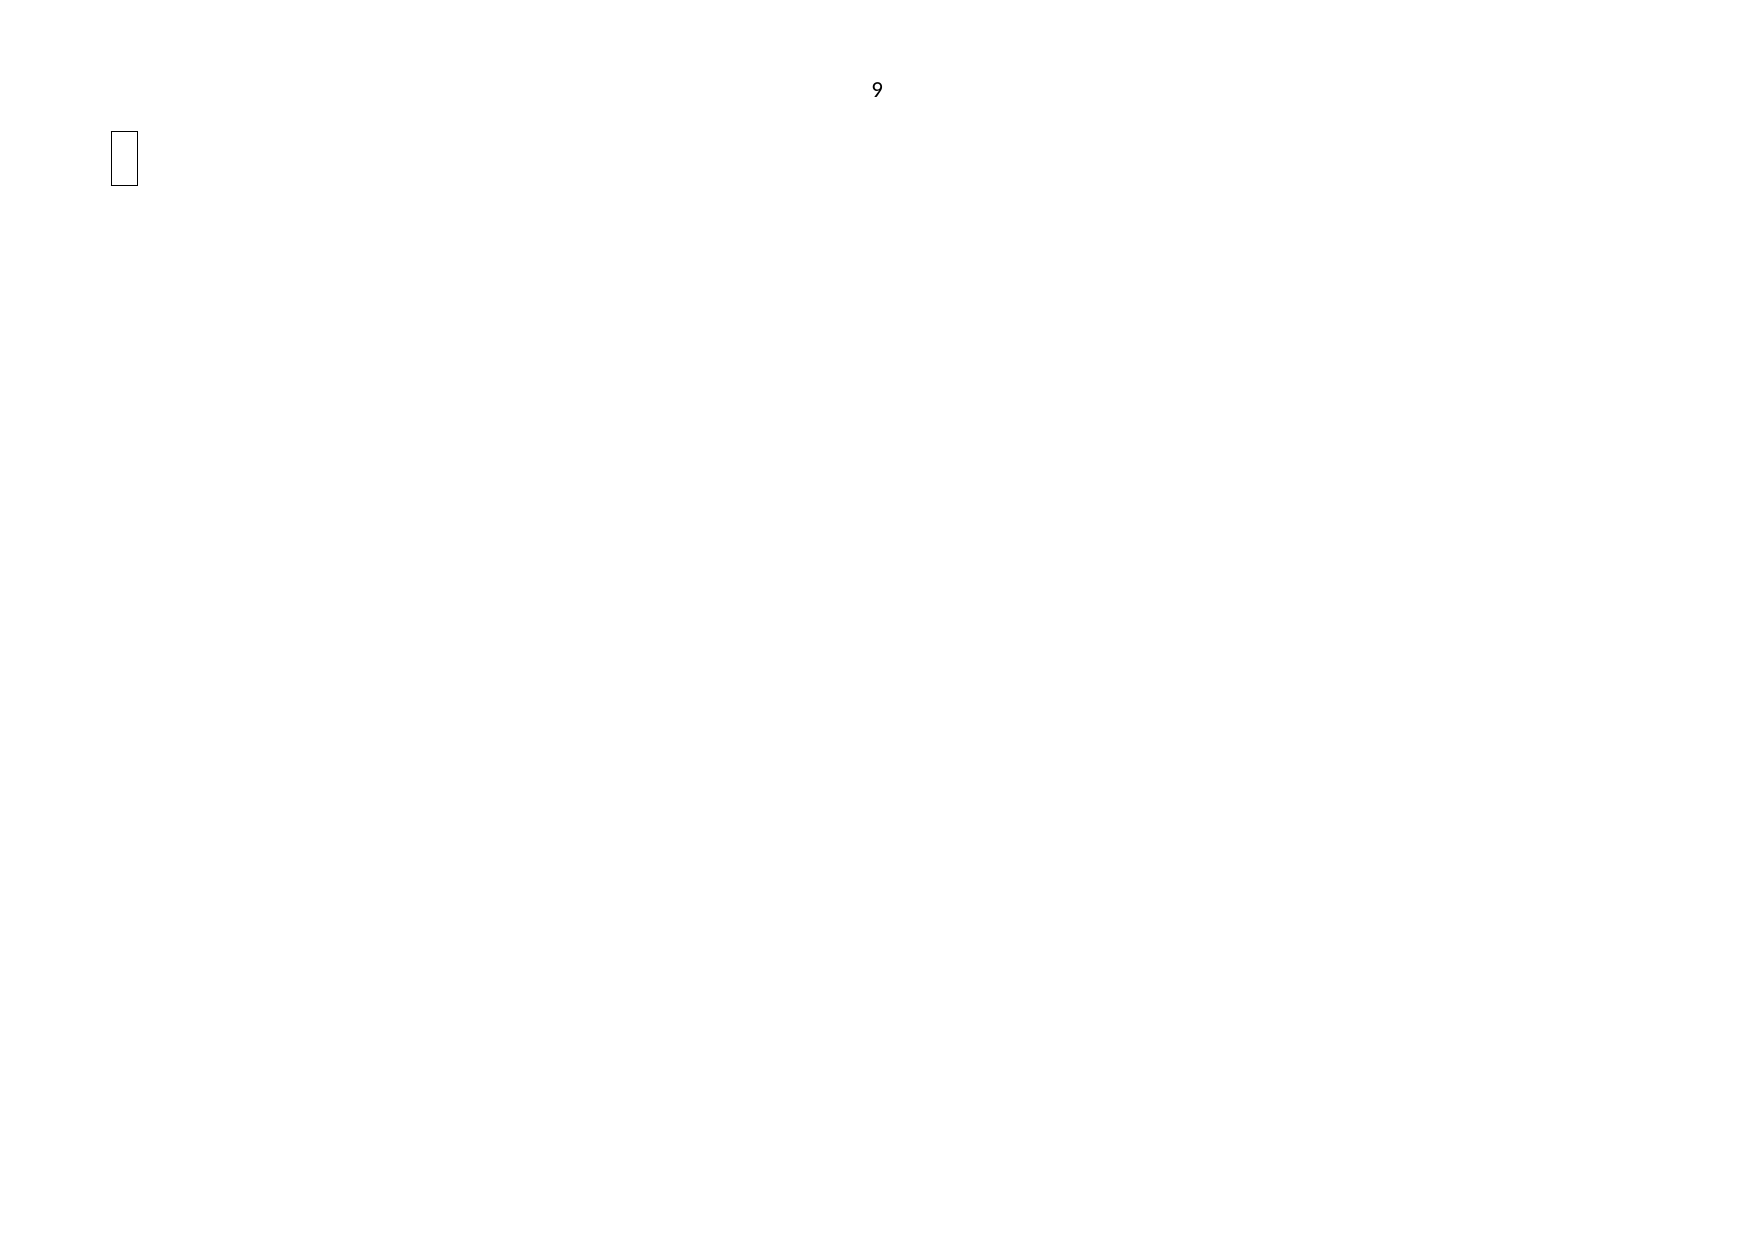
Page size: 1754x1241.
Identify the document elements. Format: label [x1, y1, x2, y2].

table_header [112, 132, 137, 185]
